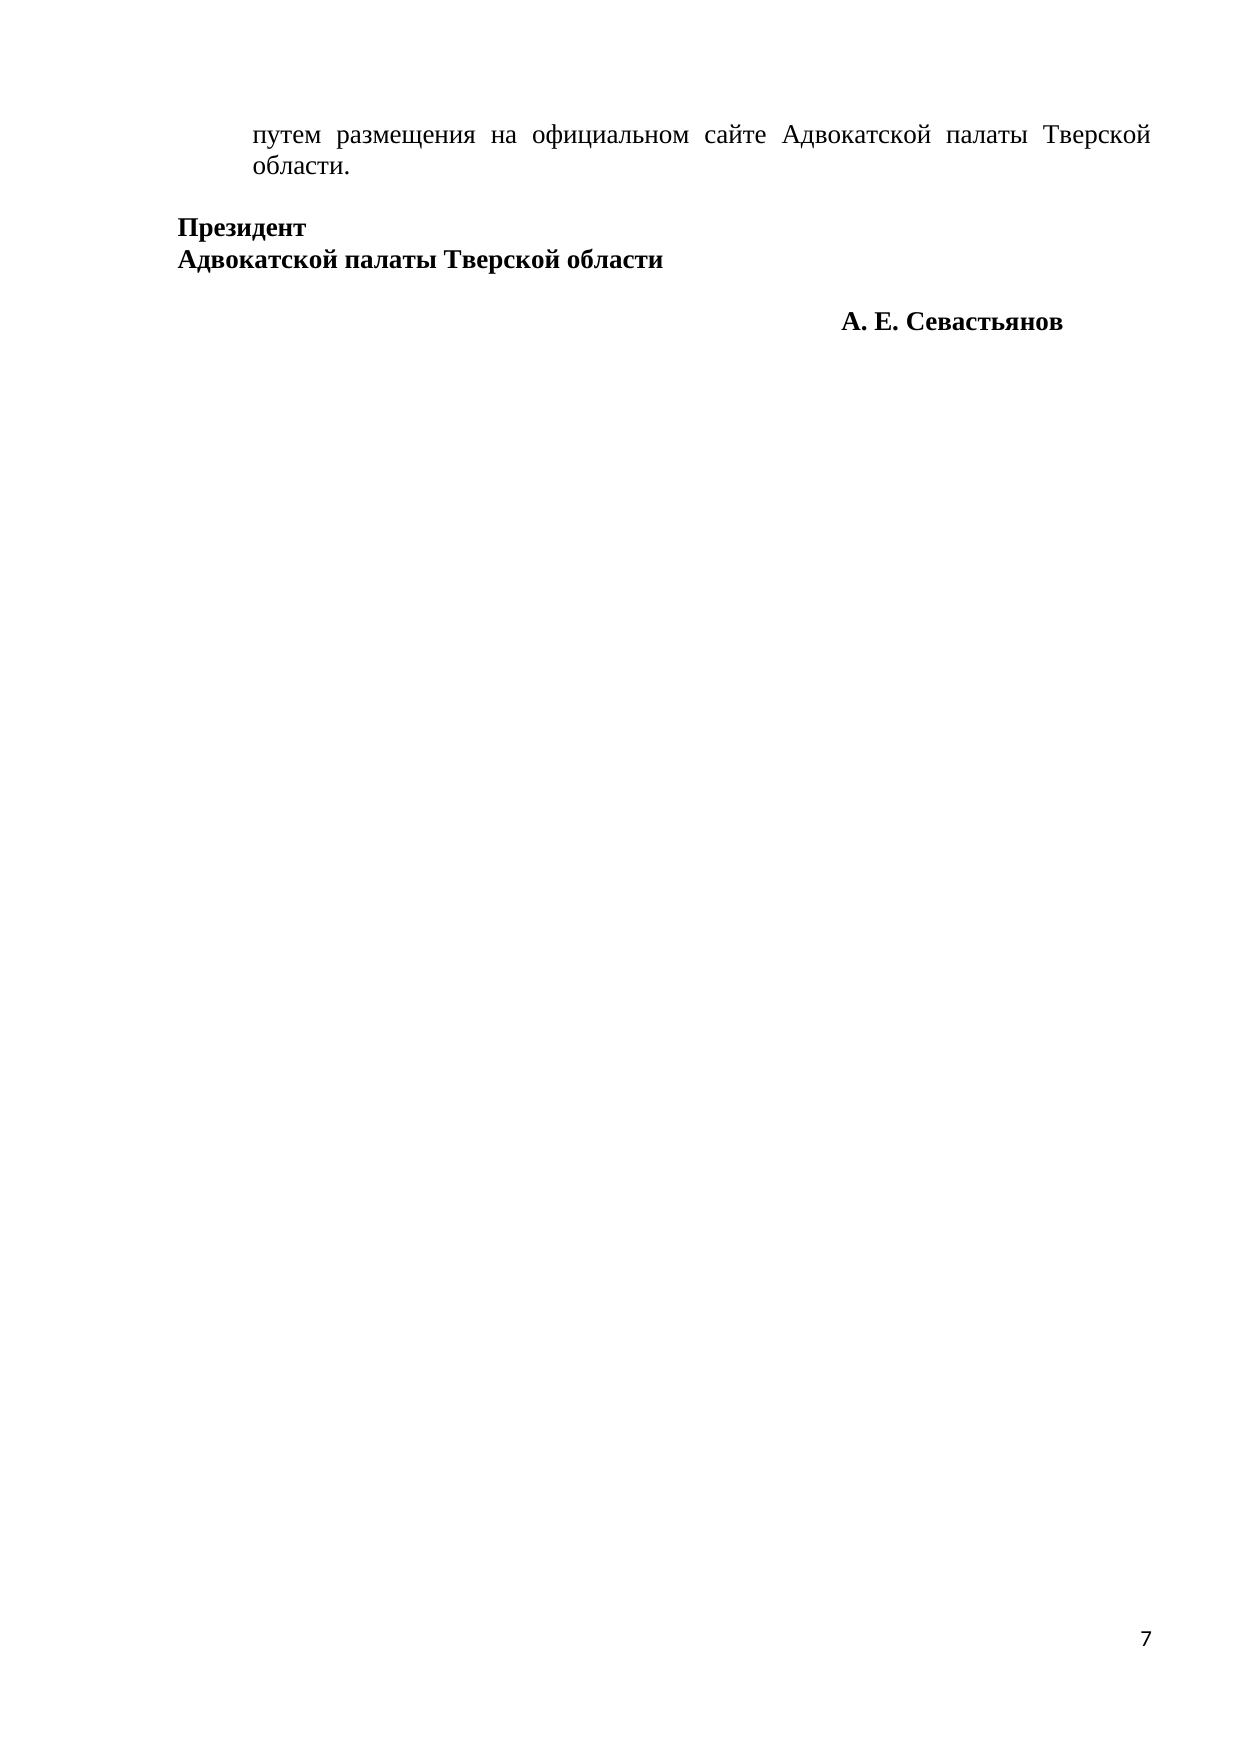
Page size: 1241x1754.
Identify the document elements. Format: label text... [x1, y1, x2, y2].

text А. Е. Севастьянов [177, 305, 1152, 336]
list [215, 118, 1152, 180]
text Президент [177, 212, 1152, 243]
text Адвокатской палаты Тверской области [177, 243, 1152, 274]
